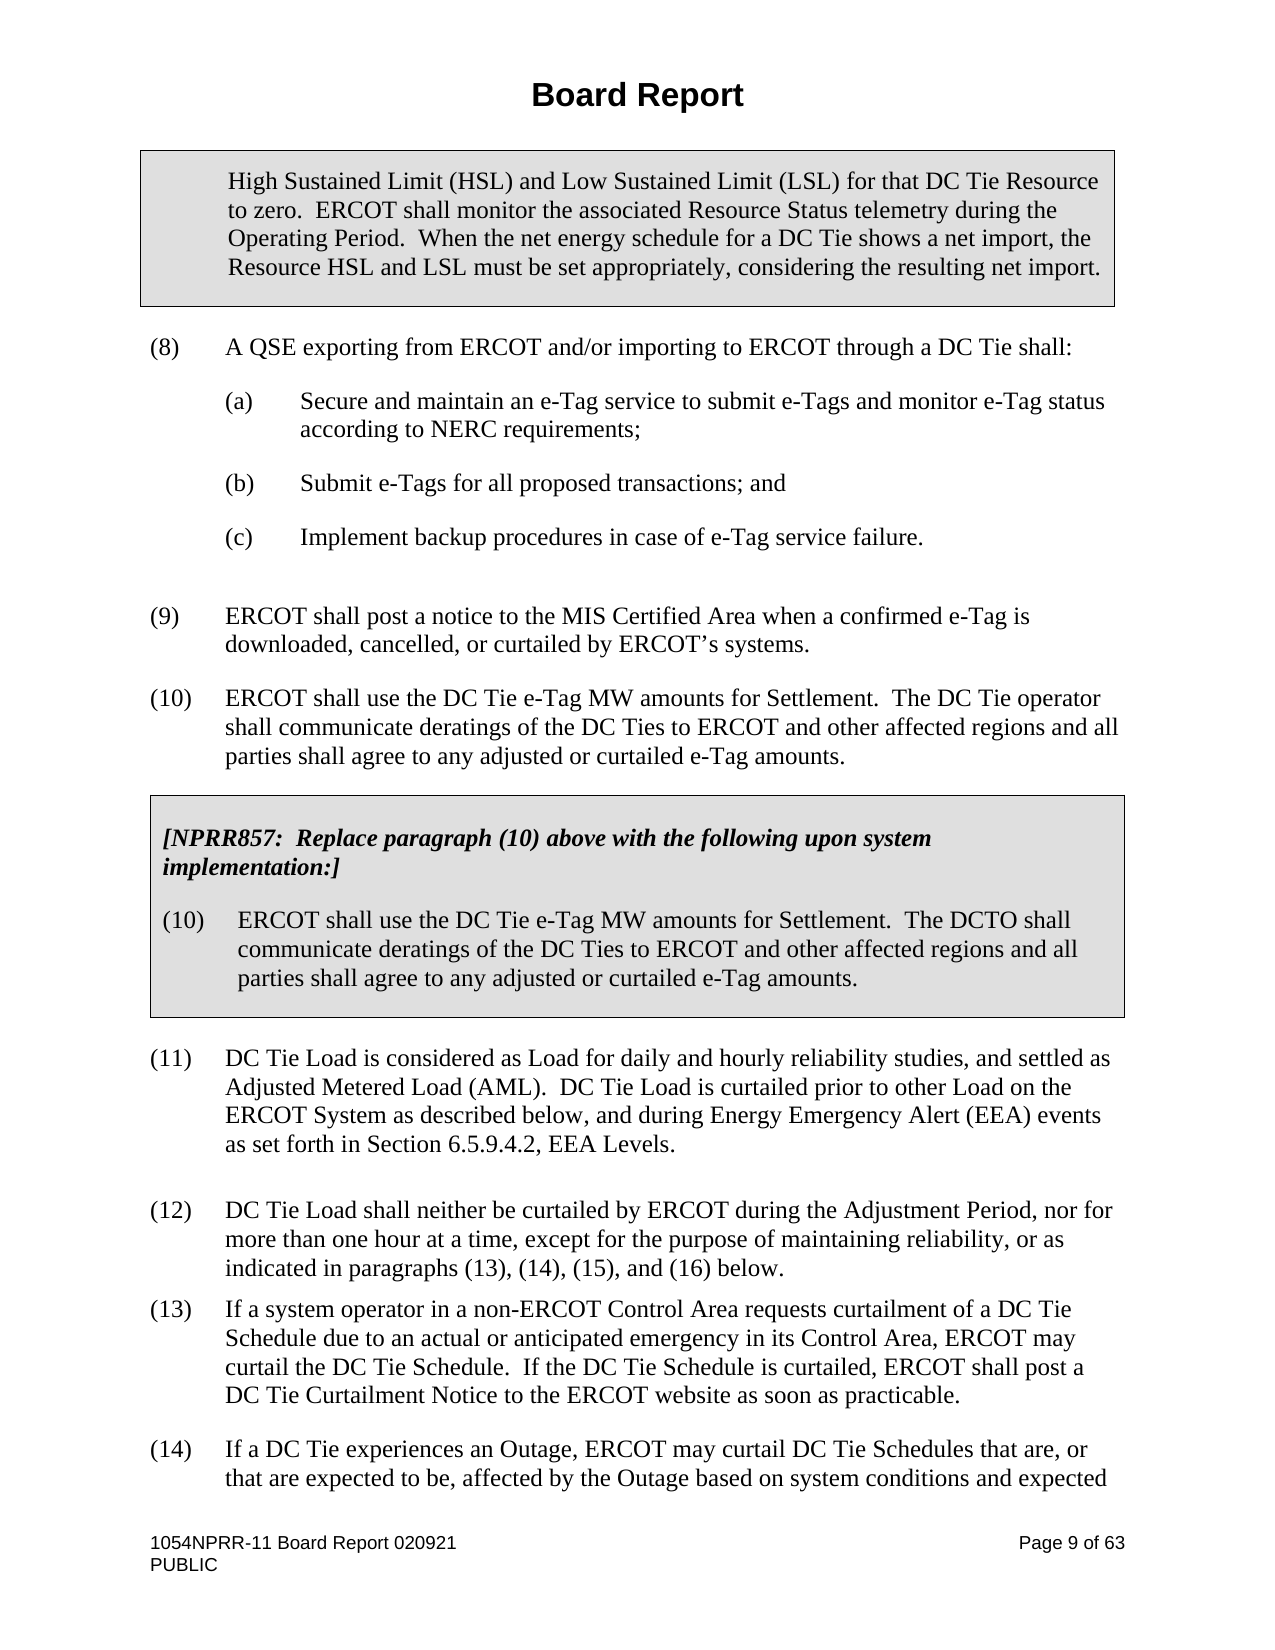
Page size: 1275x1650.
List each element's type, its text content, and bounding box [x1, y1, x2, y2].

text (13) If a system operator in a non-ERCOT Control Area requests curtailment of a DC Tie Schedule due to an actual or anticipated emergency in its Control Area, ERCOT may curtail the DC Tie Schedule. If the DC Tie Schedule is curtailed, ERCOT shall post a DC Tie Curtailment Notice to the ERCOT website as soon as practicable. [150, 1294, 1125, 1409]
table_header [141, 151, 1114, 306]
text (b) Submit e-Tags for all proposed transactions; and [225, 468, 1125, 497]
text (c) Implement backup procedures in case of e-Tag service failure. [225, 522, 1125, 551]
text (12) DC Tie Load shall neither be curtailed by ERCOT during the Adjustment Period, nor for more than one hour at a time, except for the purpose of maintaining reliability, or as indicated in paragraphs (13), (14), (15), and (16) below. [150, 1195, 1125, 1282]
table_header [NPRR857: Replace paragraph (10) above with the following upon system implementation:] (10) ERCOT shall use the DC Tie e-Tag MW amounts for Settlement. The DCTO shall communicate deratings of the DC Ties to ERCOT and other affected regions and all parties shall agree to any adjusted or curtailed e-Tag amounts. [151, 796, 1124, 1017]
text (10) ERCOT shall use the DC Tie e-Tag MW amounts for Settlement. The DC Tie operator shall communicate deratings of the DC Ties to ERCOT and other affected regions and all parties shall agree to any adjusted or curtailed e-Tag amounts. [150, 683, 1125, 769]
text (8) A QSE exporting from ERCOT and/or importing to ERCOT through a DC Tie shall: [150, 332, 1125, 361]
text (11) DC Tie Load is considered as Load for daily and hourly reliability studies, and settled as Adjusted Metered Load (AML). DC Tie Load is curtailed prior to other Load on the ERCOT System as described below, and during Energy Emergency Alert (EEA) events as set forth in Section 6.5.9.4.2, EEA Levels. [150, 1043, 1125, 1158]
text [150, 1434, 1125, 1492]
text (a) Secure and maintain an e-Tag service to submit e-Tags and monitor e-Tag status according to NERC requirements; [225, 386, 1125, 443]
text (9) ERCOT shall post a notice to the MIS Certified Area when a confirmed e-Tag is downloaded, cancelled, or curtailed by ERCOT’s systems. [150, 601, 1125, 658]
